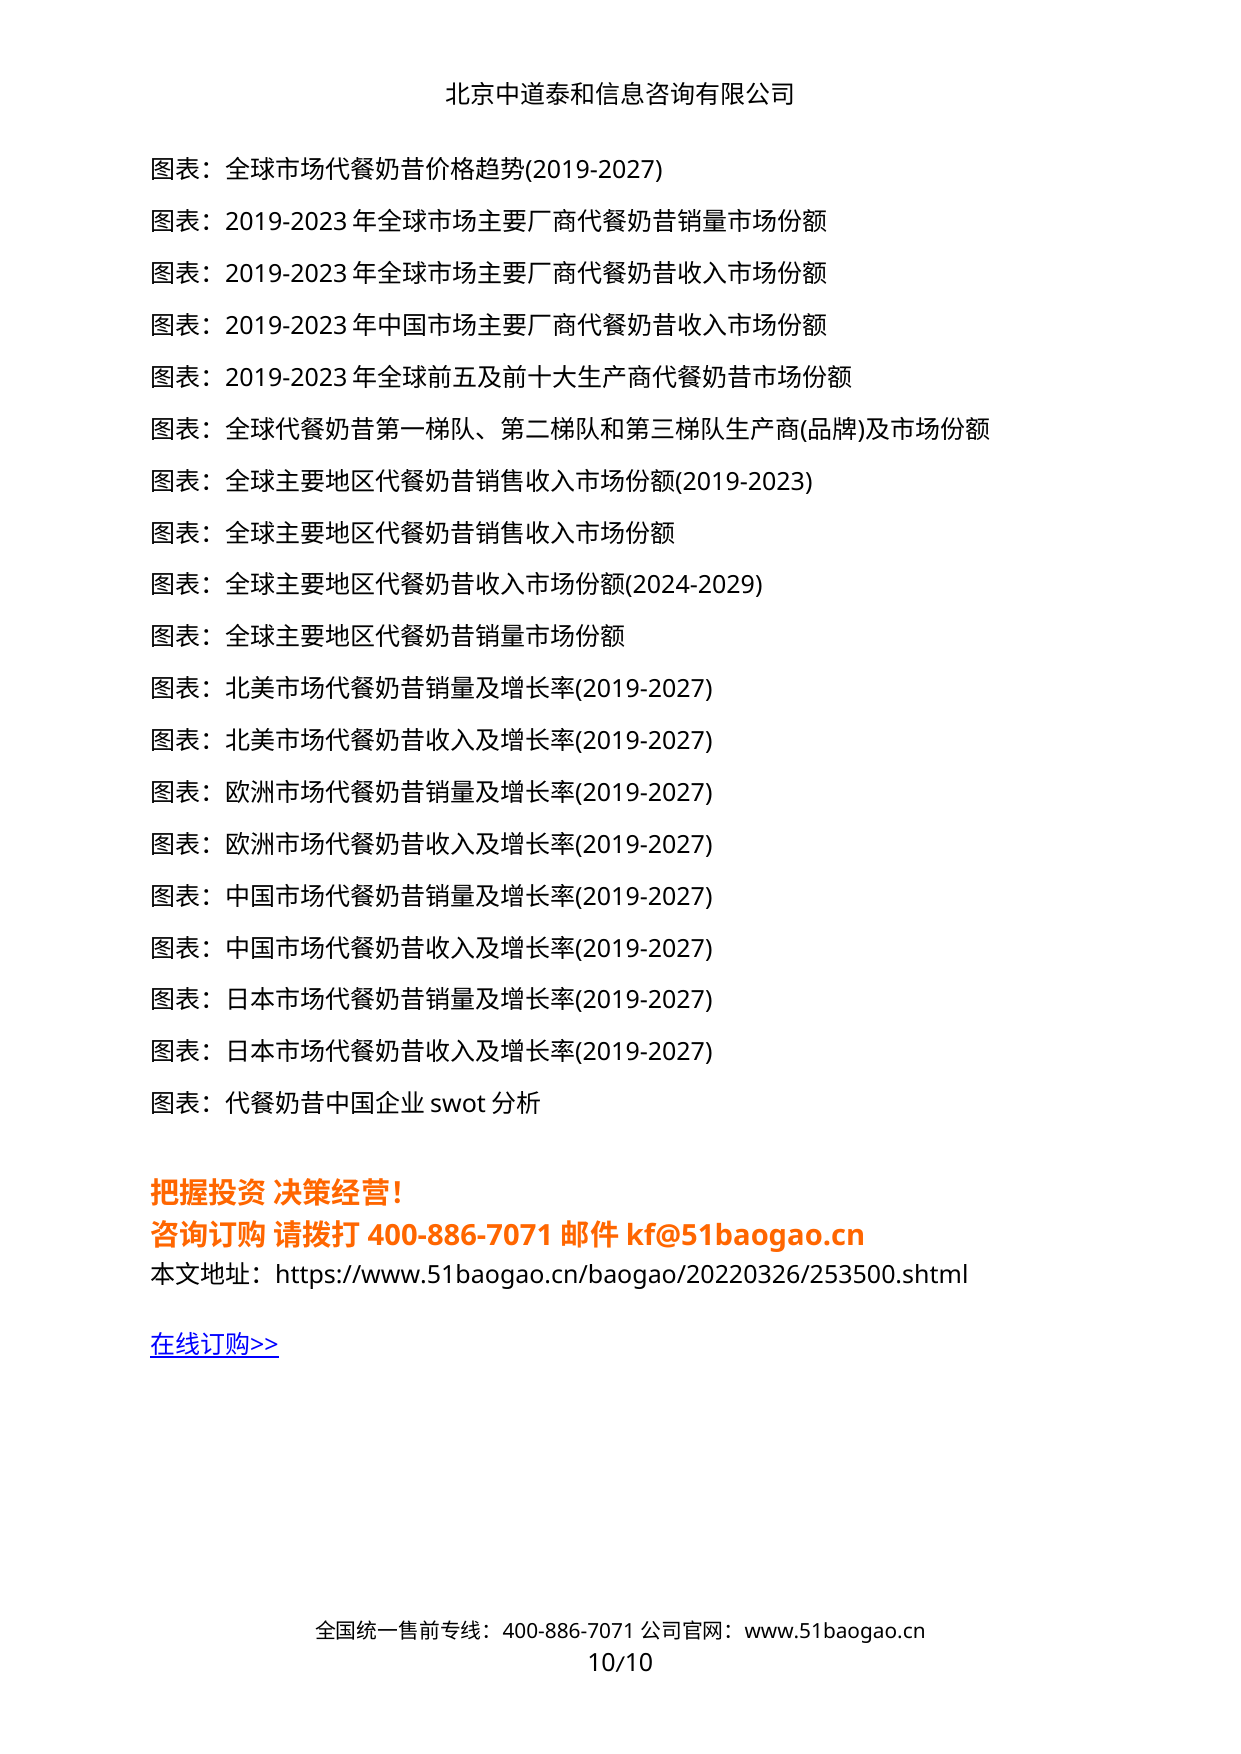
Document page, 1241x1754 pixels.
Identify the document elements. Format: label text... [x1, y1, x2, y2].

text 图表：全球市场代餐奶昔价格趋势(2019-2027) [150, 150, 1090, 186]
text 图表：2019-2023年全球市场主要厂商代餐奶昔收入市场份额 [150, 254, 1090, 290]
text 图表：中国市场代餐奶昔销量及增长率(2019-2027) [150, 876, 1090, 912]
text 在线订购>> [150, 1291, 1090, 1361]
text 把握投资 决策经营！咨询订购 请拨打 400-886-7071 邮件 kf@51baogao.cn本文地址：https://www.51baogao.cn/baogao/20220326/253500.shtml [150, 1136, 1090, 1291]
text 图表：全球主要地区代餐奶昔销售收入市场份额 [150, 513, 1090, 549]
text 图表：日本市场代餐奶昔销量及增长率(2019-2027) [150, 980, 1090, 1016]
text 图表：全球主要地区代餐奶昔收入市场份额(2024-2029) [150, 565, 1090, 601]
text 图表：全球主要地区代餐奶昔销量市场份额 [150, 617, 1090, 653]
text 图表：中国市场代餐奶昔收入及增长率(2019-2027) [150, 928, 1090, 964]
text 图表：2019-2023年中国市场主要厂商代餐奶昔收入市场份额 [150, 306, 1090, 342]
text 图表：全球主要地区代餐奶昔销售收入市场份额(2019-2023) [150, 461, 1090, 497]
text 图表：2019-2023年全球市场主要厂商代餐奶昔销量市场份额 [150, 202, 1090, 238]
text 图表：欧洲市场代餐奶昔销量及增长率(2019-2027) [150, 772, 1090, 809]
text 图表：欧洲市场代餐奶昔收入及增长率(2019-2027) [150, 824, 1090, 861]
text 图表：北美市场代餐奶昔销量及增长率(2019-2027) [150, 669, 1090, 705]
text 图表：北美市场代餐奶昔收入及增长率(2019-2027) [150, 721, 1090, 757]
text 图表：全球代餐奶昔第一梯队、第二梯队和第三梯队生产商(品牌)及市场份额 [150, 409, 1090, 446]
text 图表：日本市场代餐奶昔收入及增长率(2019-2027) [150, 1032, 1090, 1068]
text 图表：代餐奶昔中国企业swot分析 [150, 1084, 1090, 1120]
text 图表：2019-2023年全球前五及前十大生产商代餐奶昔市场份额 [150, 357, 1090, 394]
